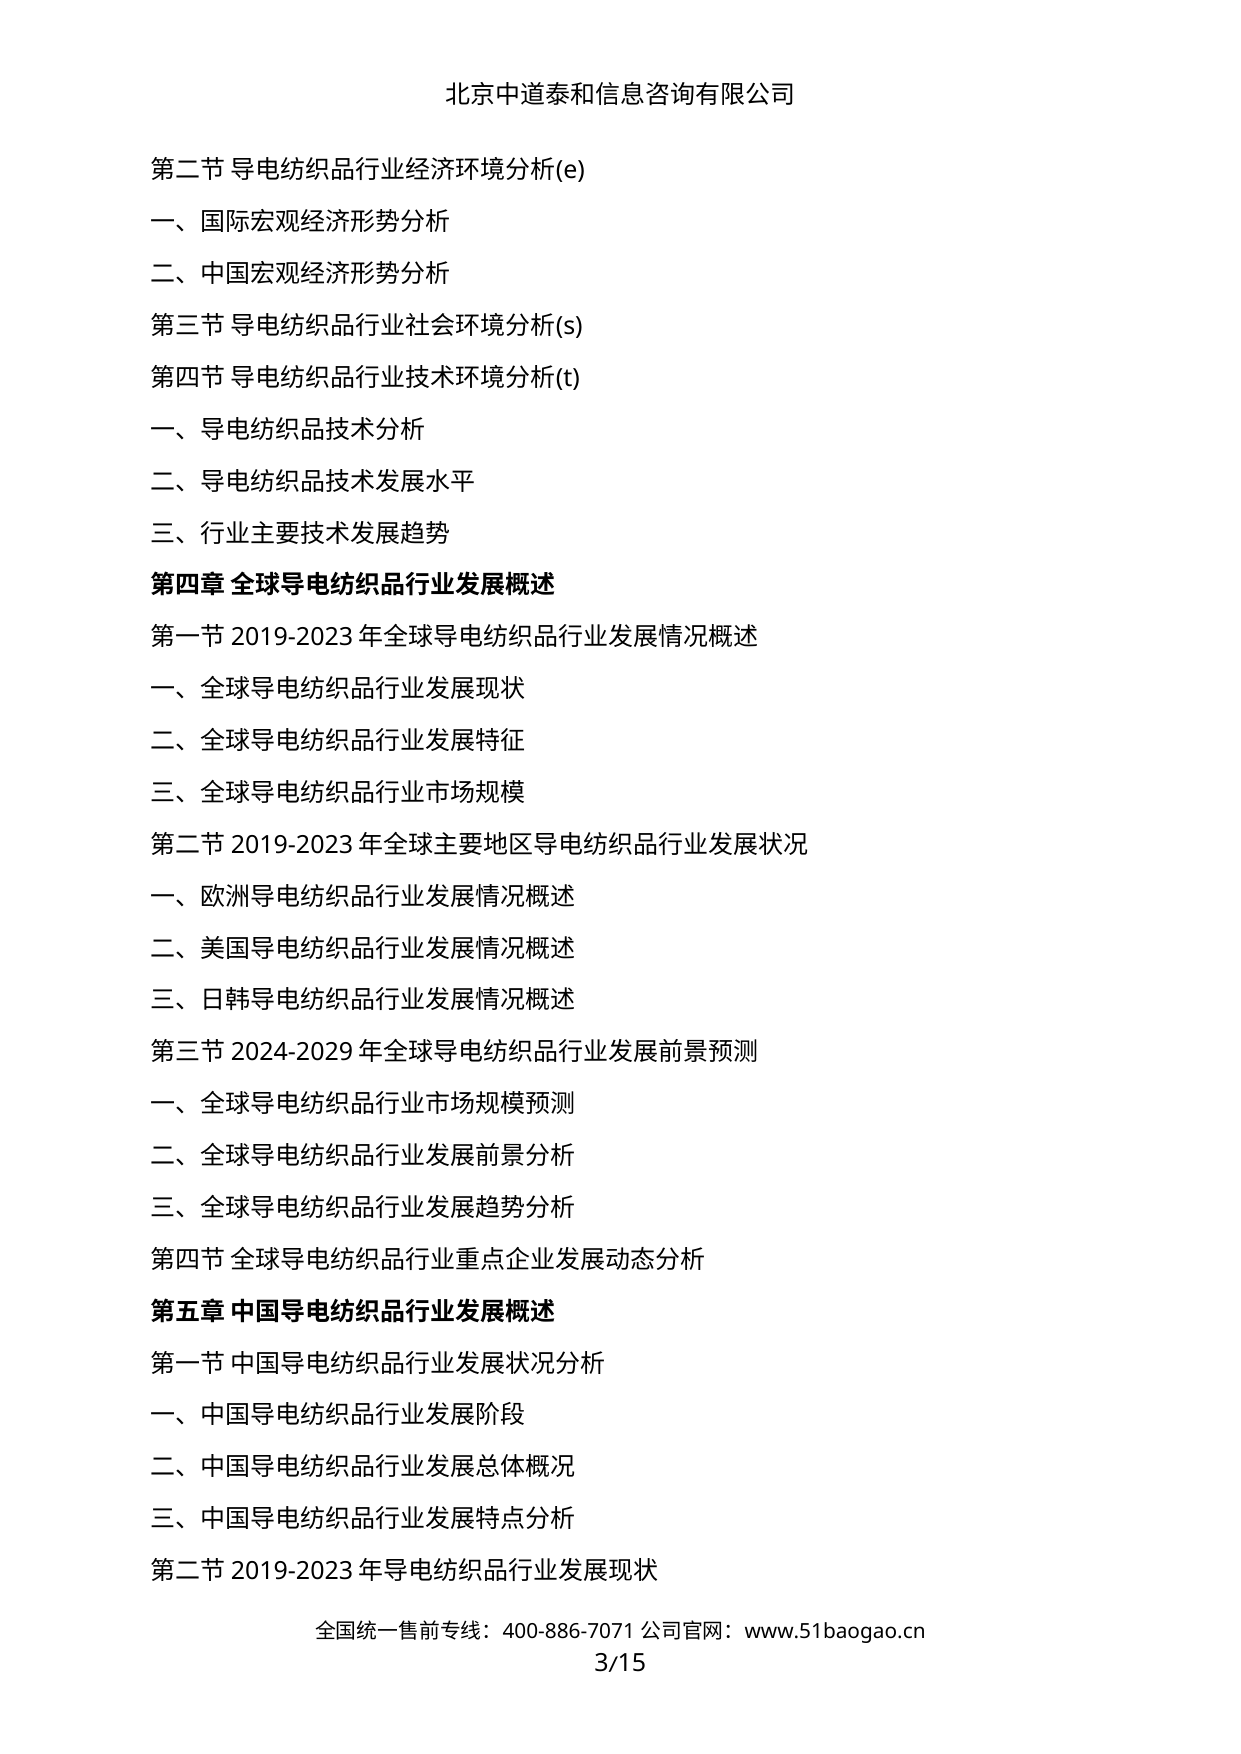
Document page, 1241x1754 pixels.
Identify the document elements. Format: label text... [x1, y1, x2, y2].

text 第一节 中国导电纺织品行业发展状况分析 [150, 1343, 1090, 1379]
text 二、美国导电纺织品行业发展情况概述 [150, 928, 1090, 964]
text 第四节 导电纺织品行业技术环境分析(t) [150, 357, 1090, 394]
text 一、国际宏观经济形势分析 [150, 202, 1090, 238]
text 二、全球导电纺织品行业发展前景分析 [150, 1136, 1090, 1172]
text 一、欧洲导电纺织品行业发展情况概述 [150, 876, 1090, 912]
text 二、全球导电纺织品行业发展特征 [150, 721, 1090, 757]
text 第五章 中国导电纺织品行业发展概述 [150, 1291, 1090, 1327]
text 第二节 2019-2023年全球主要地区导电纺织品行业发展状况 [150, 824, 1090, 861]
text 一、中国导电纺织品行业发展阶段 [150, 1395, 1090, 1431]
text 第四节 全球导电纺织品行业重点企业发展动态分析 [150, 1239, 1090, 1276]
text 第三节 2024-2029年全球导电纺织品行业发展前景预测 [150, 1032, 1090, 1068]
text 一、全球导电纺织品行业市场规模预测 [150, 1084, 1090, 1120]
text 第四章 全球导电纺织品行业发展概述 [150, 565, 1090, 601]
text 三、行业主要技术发展趋势 [150, 513, 1090, 549]
text 二、中国导电纺织品行业发展总体概况 [150, 1447, 1090, 1483]
text 三、中国导电纺织品行业发展特点分析 [150, 1499, 1090, 1535]
text 三、全球导电纺织品行业发展趋势分析 [150, 1187, 1090, 1224]
text 二、中国宏观经济形势分析 [150, 254, 1090, 290]
text 三、全球导电纺织品行业市场规模 [150, 772, 1090, 809]
text 第一节 2019-2023年全球导电纺织品行业发展情况概述 [150, 617, 1090, 653]
text 第二节 导电纺织品行业经济环境分析(e) [150, 150, 1090, 186]
text 一、导电纺织品技术分析 [150, 409, 1090, 446]
text 第二节 2019-2023年导电纺织品行业发展现状 [150, 1551, 1090, 1587]
text 三、日韩导电纺织品行业发展情况概述 [150, 980, 1090, 1016]
text 第三节 导电纺织品行业社会环境分析(s) [150, 306, 1090, 342]
text 一、全球导电纺织品行业发展现状 [150, 669, 1090, 705]
text 二、导电纺织品技术发展水平 [150, 461, 1090, 497]
